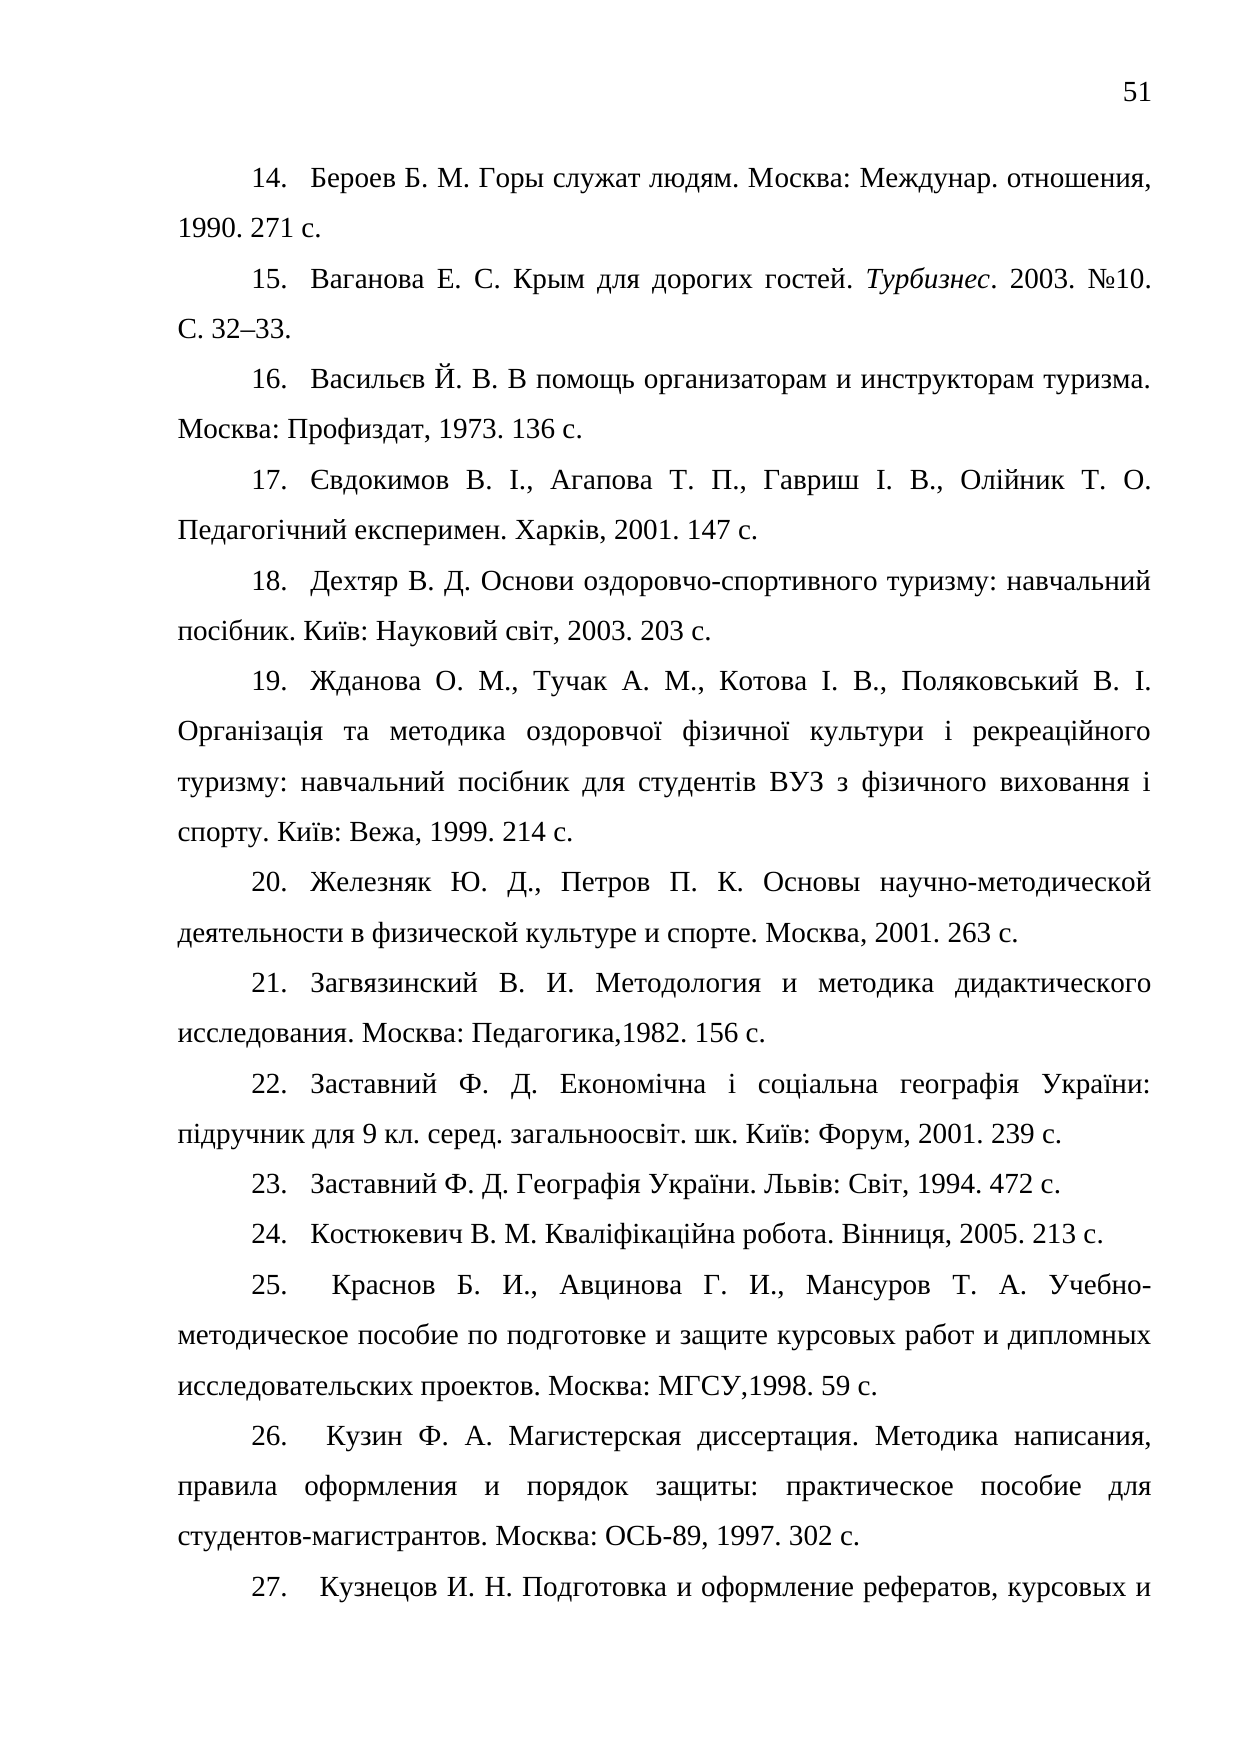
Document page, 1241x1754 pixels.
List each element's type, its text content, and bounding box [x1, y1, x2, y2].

list Железняк Ю. Д., Петров П. К. Основы научно-методической деятельности в физической культуре и спорте. Москва, 2001. 263 с. [177, 864, 1152, 948]
list Краснов Б. И., Авцинова Г. И., Мансуров Т. А. Учебно-методическое пособие по подготовке и защите курсовых работ и дипломных исследовательских проектов. Москва: МГСУ,1998. 59 с. [177, 1267, 1152, 1401]
list Заставний Ф. Д. Географія України. Львів: Світ, 1994. 472 с. [177, 1166, 1152, 1200]
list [177, 1569, 1152, 1602]
list Заставний Ф. Д. Економічна і соціальна географія України: підручник для 9 кл. серед. загальноосвіт. шк. Київ: Форум, 2001. 239 с. [177, 1066, 1152, 1149]
list Загвязинский В. И. Методология и методика дидактического исследования. Москва: Педагогика,1982. 156 с. [177, 965, 1152, 1049]
list Євдокимов В. І., Агапова Т. П., Гавриш І. В., Олійник Т. О. Педагогічний експеримен. Харків, 2001. 147 с. [177, 462, 1152, 546]
list Дехтяр В. Д. Основи оздоровчо-спортивного туризму: навчальний посібник. Київ: Науковий світ, 2003. 203 с. [177, 563, 1152, 646]
list Бероев Б. М. Горы служат людям. Москва: Междунар. отношения, 1990. 271 с. [177, 160, 1152, 244]
list Костюкевич В. М. Кваліфікаційна робота. Вінниця, 2005. 213 с. [177, 1217, 1152, 1250]
list Кузин Ф. А. Магистерская диссертация. Методика написания, правила оформления и порядок защиты: практическое пособие для студентов-магистрантов. Москва: ОСЬ-89, 1997. 302 с. [177, 1418, 1152, 1552]
list Жданова О. М., Тучак А. М., Котова І. В., Поляковський В. І. Організація та методика оздоровчої фізичної культури і рекреаційного туризму: навчальний посібник для студентів ВУЗ з фізичного виховання і спорту. Київ: Вежа, 1999. 214 с. [177, 663, 1152, 848]
list Васильєв Й. В. В помощь организаторам и инструкторам туризма. Москва: Профиздат, 1973. 136 с. [177, 361, 1152, 445]
list Ваганова Е. С. Крым для дорогих гостей. Турбизнес. 2003. №10. С. 32–33. [177, 261, 1152, 344]
